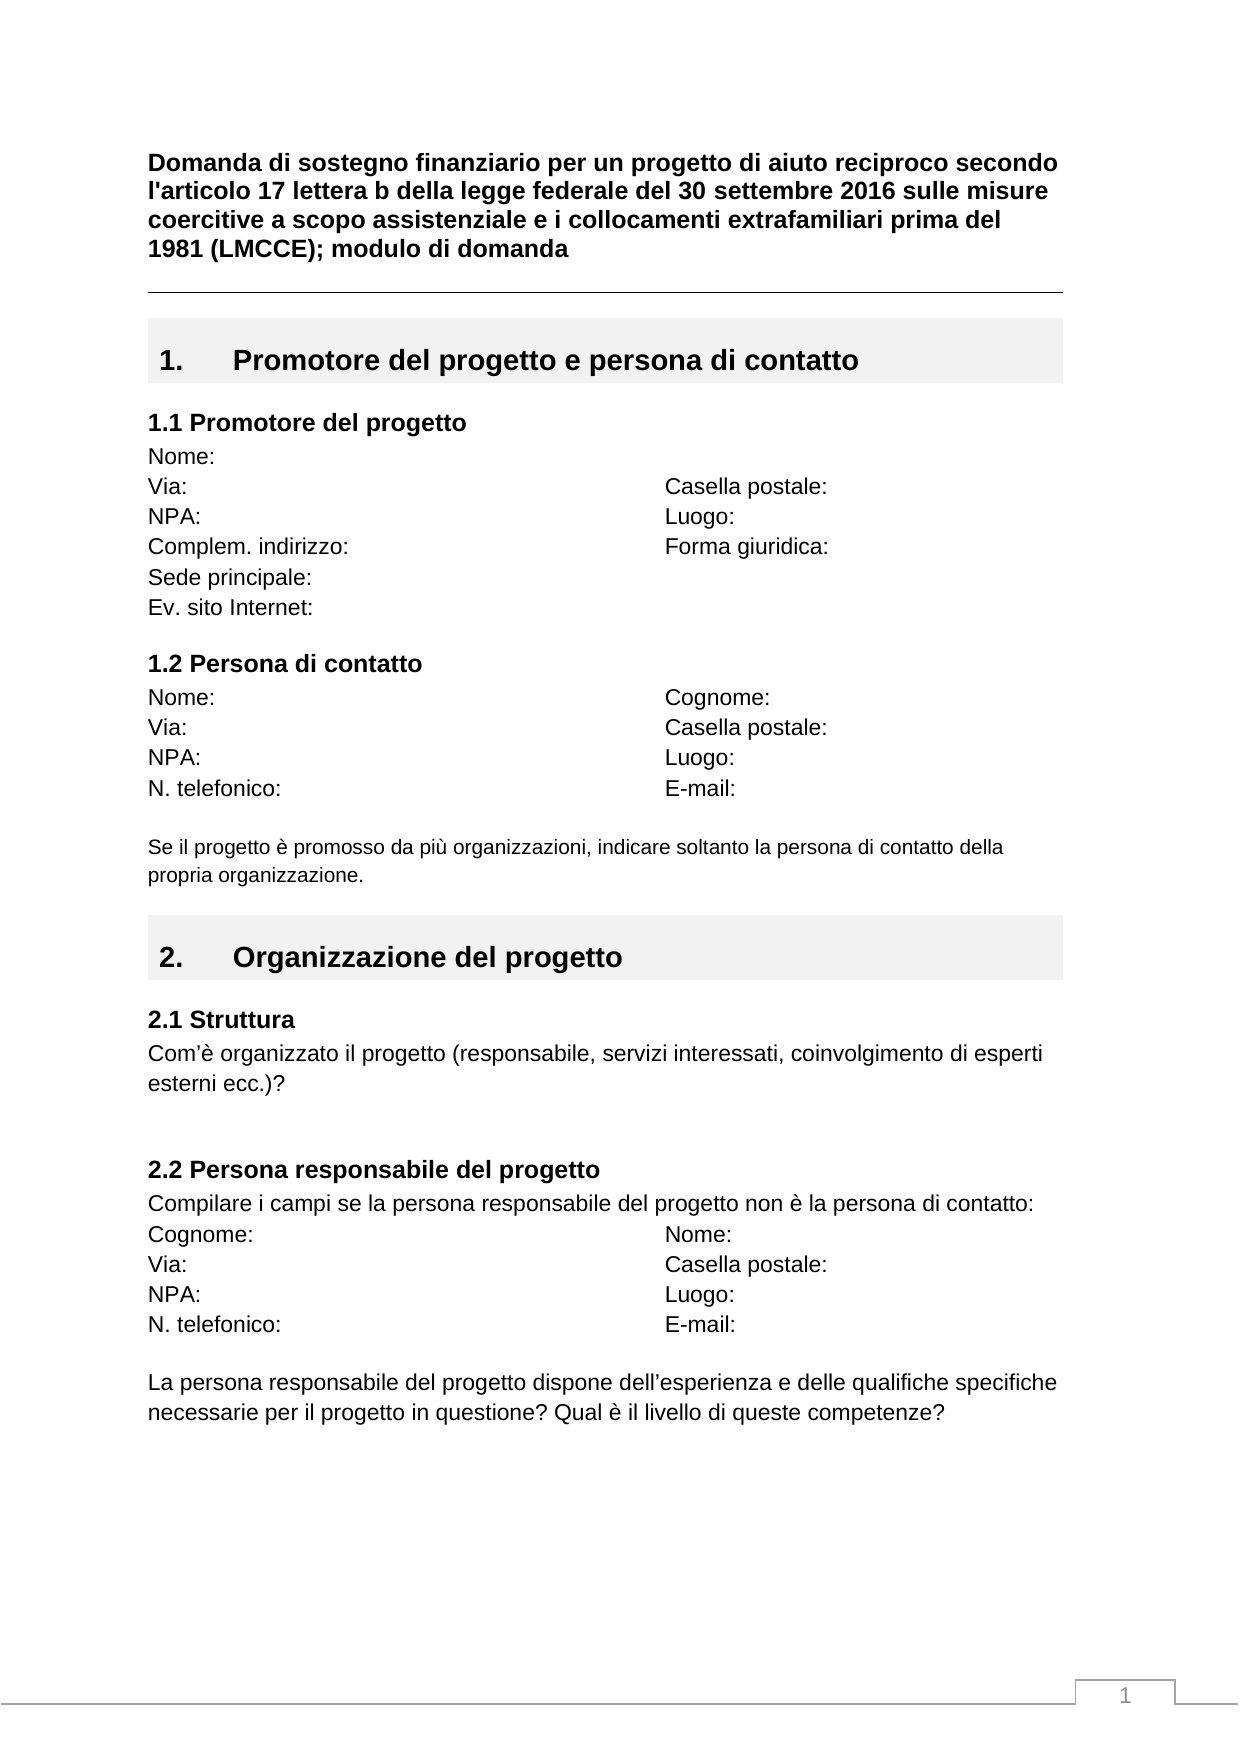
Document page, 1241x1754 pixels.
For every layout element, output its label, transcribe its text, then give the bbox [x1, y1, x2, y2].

text Sede principale: [148, 563, 1063, 590]
subtitle 2.2 Persona responsabile del progetto [148, 1155, 1063, 1184]
text Via: Casella postale: [148, 714, 1063, 740]
text Cognome: Nome: [148, 1221, 1063, 1247]
table_header Promotore del progetto e persona di contatto [148, 318, 1063, 383]
text Nome: [148, 443, 1063, 469]
text NPA: Luogo: [148, 744, 1063, 771]
text NPA: Luogo: [148, 1281, 1063, 1307]
subtitle 1.2 Persona di contatto [148, 649, 1063, 678]
text Via: Casella postale: [148, 1251, 1063, 1277]
subtitle 1.1 Promotore del progetto [148, 408, 1063, 436]
text Compilare i campi se la persona responsabile del progetto non è la persona di contatto: [148, 1190, 1063, 1217]
text Complem. indirizzo: Forma giuridica: [148, 533, 1063, 559]
text Via: Casella postale: [148, 473, 1063, 499]
text La persona responsabile del progetto dispone dell’esperienza e delle qualifiche specifiche necessarie per il progetto in questione? Qual è il livello di queste competenze? [148, 1369, 1063, 1425]
text Com’è organizzato il progetto (responsabile, servizi interessati, coinvolgimento di esperti esterni ecc.)? [148, 1040, 1063, 1096]
text Nome: Cognome: [148, 684, 1063, 710]
text Se il progetto è promosso da più organizzazioni, indicare soltanto la persona di contatto della propria organizzazione. [148, 835, 1063, 886]
text N. telefonico: E-mail: [148, 1311, 1063, 1337]
text Domanda di sostegno finanziario per un progetto di aiuto reciproco secondo l'articolo 17 lettera b della legge federale del 30 settembre 2016 sulle misure coercitive a scopo assistenziale e i collocamenti extrafamiliari prima del 1981 (LMCCE); modulo di domanda [148, 148, 1063, 263]
table_header Organizzazione del progetto [148, 915, 1063, 980]
subtitle 2.1 Struttura [148, 1005, 1063, 1033]
text Ev. sito Internet: [148, 594, 1063, 620]
text NPA: Luogo: [148, 503, 1063, 529]
text N. telefonico: E-mail: [148, 774, 1063, 801]
